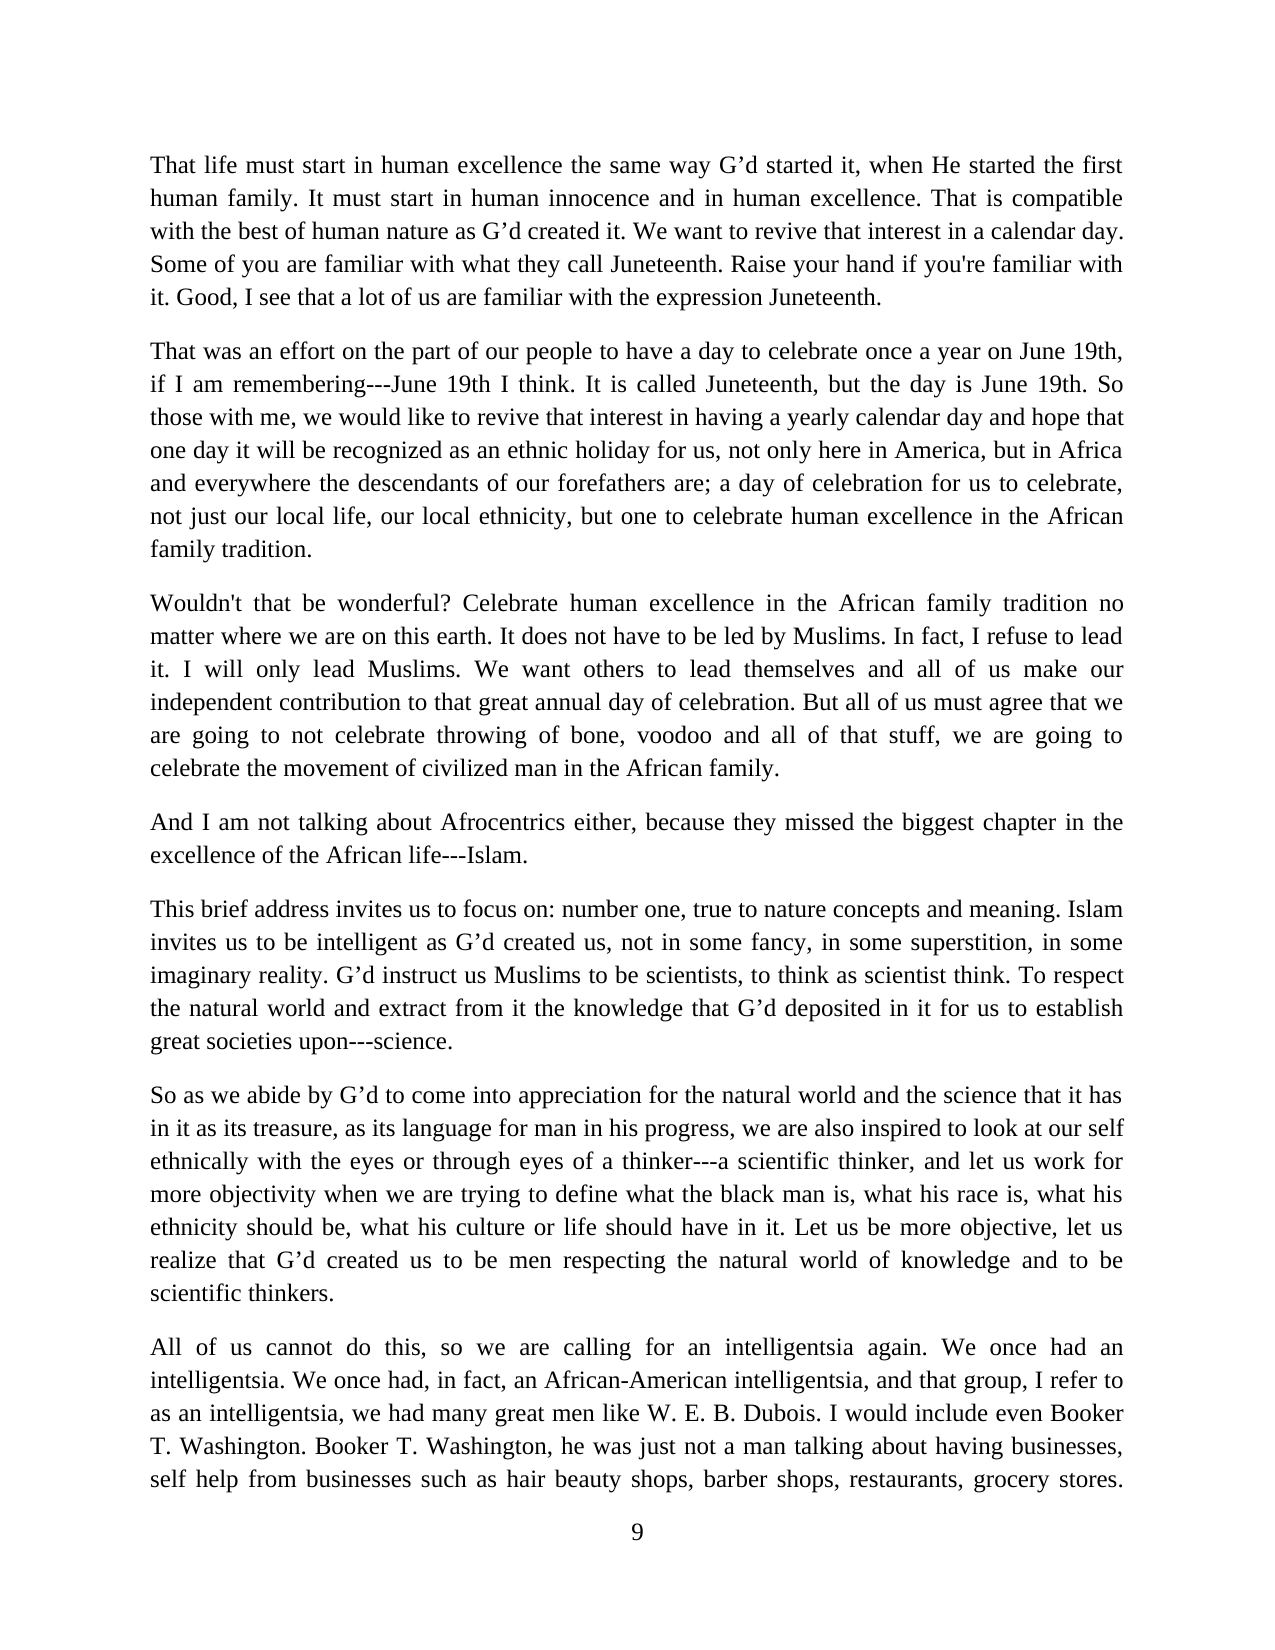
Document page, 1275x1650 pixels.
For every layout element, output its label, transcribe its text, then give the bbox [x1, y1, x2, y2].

text And I am not talking about Afrocentrics either, because they missed the biggest chapter in the excellence of the African life---Islam. [150, 807, 1125, 869]
text Wouldn't that be wonderful? Celebrate human excellence in the African family tradition no matter where we are on this earth. It does not have to be led by Muslims. In fact, I refuse to lead it. I will only lead Muslims. We want others to lead themselves and all of us make our independent contribution to that great annual day of celebration. But all of us must agree that we are going to not celebrate throwing of bone, voodoo and all of that stuff, we are going to celebrate the movement of civilized man in the African family. [150, 588, 1125, 782]
text That was an effort on the part of our people to have a day to celebrate once a year on June 19th, if I am remembering---June 19th I think. It is called Juneteenth, but the day is June 19th. So those with me, we would like to revive that interest in having a yearly calendar day and hope that one day it will be recognized as an ethnic holiday for us, not only here in America, but in Africa and everywhere the descendants of our forefathers are; a day of celebration for us to celebrate, not just our local life, our local ethnicity, but one to celebrate human excellence in the African family tradition. [150, 336, 1125, 563]
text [150, 1332, 1125, 1492]
text That life must start in human excellence the same way G’d started it, when He started the first human family. It must start in human innocence and in human excellence. That is compatible with the best of human nature as G’d created it. We want to revive that interest in a calendar day. Some of you are familiar with what they call Juneteenth. Raise your hand if you're familiar with it. Good, I see that a lot of us are familiar with the expression Juneteenth. [150, 150, 1125, 311]
text This brief address invites us to focus on: number one, true to nature concepts and meaning. Islam invites us to be intelligent as G’d created us, not in some fancy, in some superstition, in some imaginary reality. G’d instruct us Muslims to be scientists, to think as scientist think. To respect the natural world and extract from it the knowledge that G’d deposited in it for us to establish great societies upon---science. [150, 894, 1125, 1054]
text So as we abide by G’d to come into appreciation for the natural world and the science that it has in it as its treasure, as its language for man in his progress, we are also inspired to look at our self ethnically with the eyes or through eyes of a thinker---a scientific thinker, and let us work for more objectivity when we are trying to define what the black man is, what his race is, what his ethnicity should be, what his culture or life should have in it. Let us be more objective, let us realize that G’d created us to be men respecting the natural world of knowledge and to be scientific thinkers. [150, 1080, 1125, 1307]
